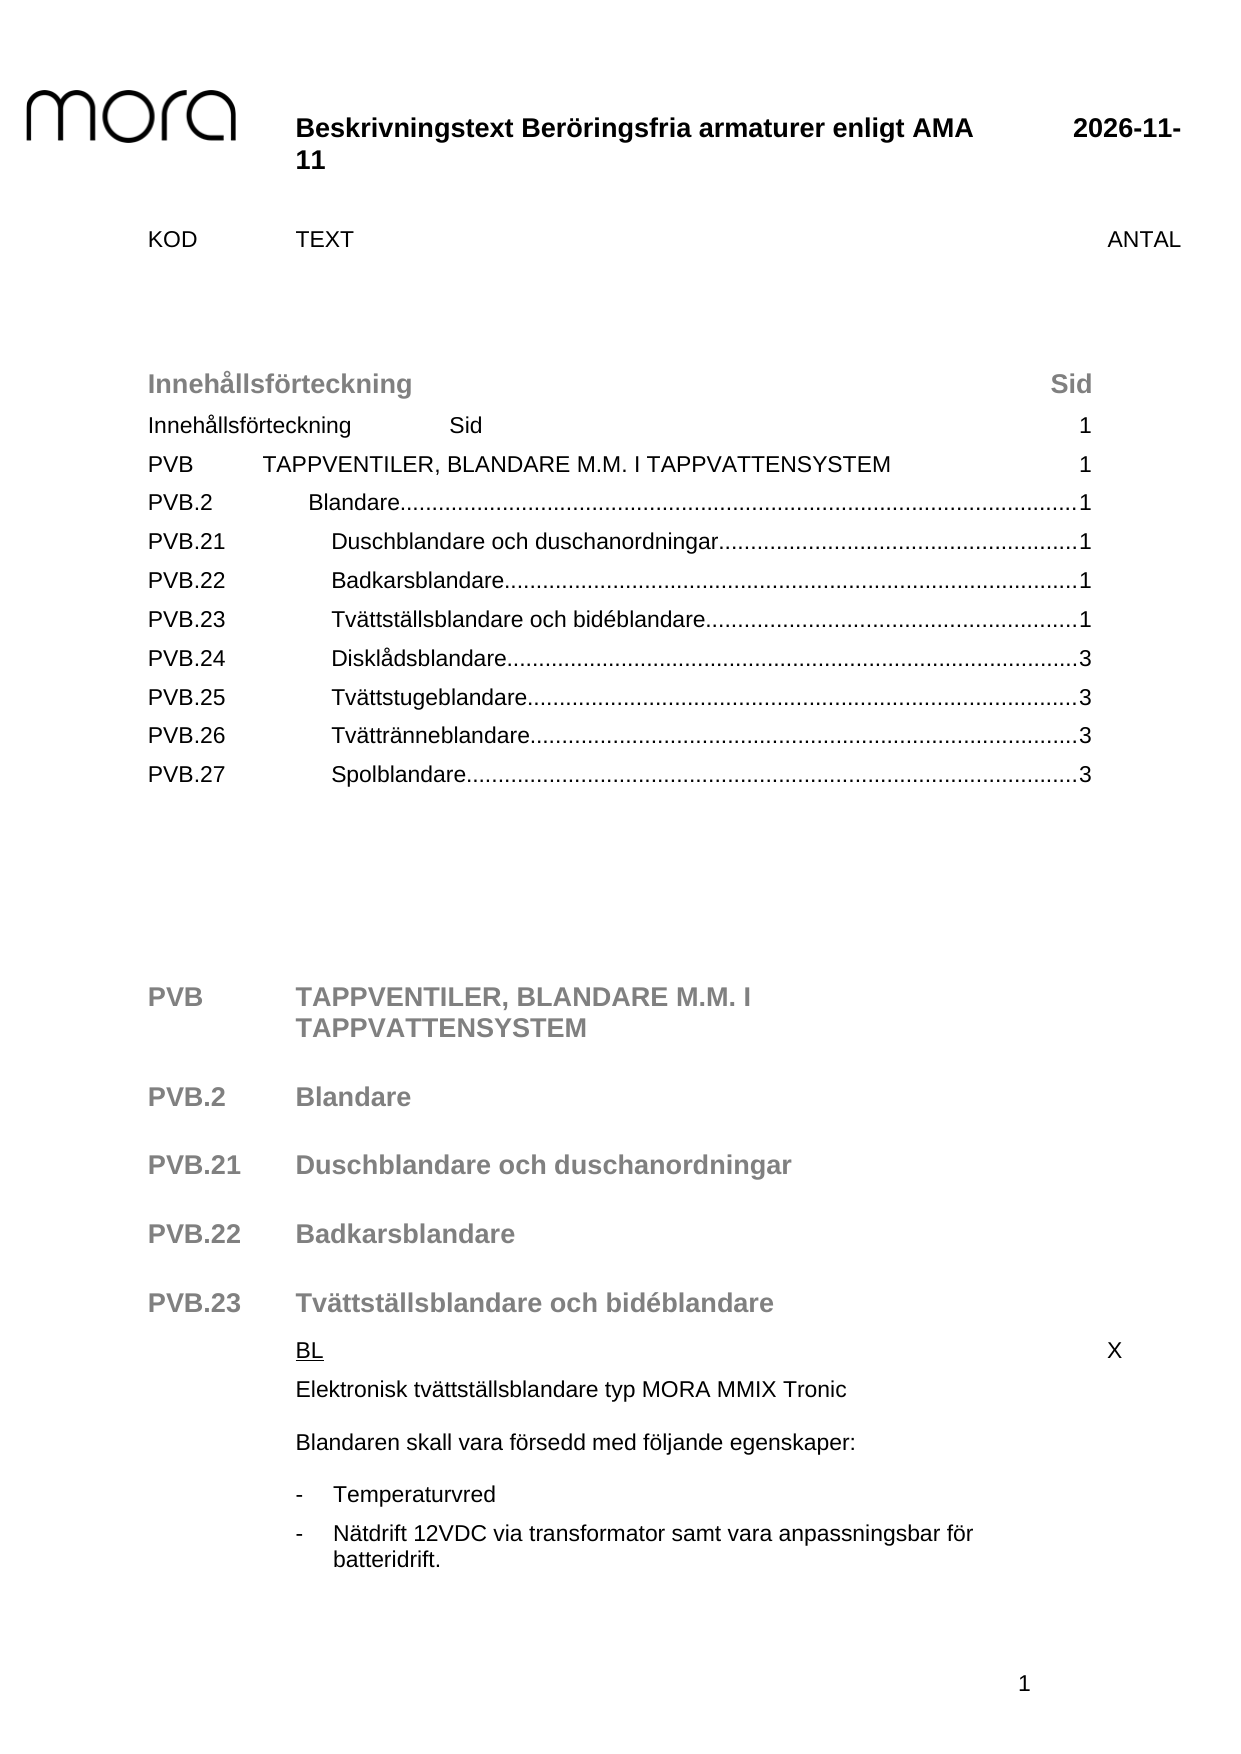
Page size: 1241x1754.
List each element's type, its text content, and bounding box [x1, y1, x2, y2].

subtitle PVB.2 Blandare [148, 1081, 1031, 1112]
subtitle Innehållsförteckning Sid [148, 368, 1031, 399]
text BL X [295, 1337, 1004, 1363]
text PVB.24 Disklådsblandare 3 [148, 645, 1031, 671]
list Nätdrift 12VDC via transformator samt vara anpassningsbar för batteridrift. [295, 1520, 1004, 1573]
subtitle PVB.21 Duschblandare och duschanordningar [148, 1149, 1031, 1181]
text PVB TAPPVENTILER, BLANDARE M.M. I TAPPVATTENSYSTEM 1 [148, 451, 1031, 477]
list Temperaturvred [295, 1481, 1004, 1507]
text Elektronisk tvättställsblandare typ MORA MMIX Tronic [295, 1376, 1004, 1402]
text PVB.23 Tvättställsblandare och bidéblandare 1 [148, 606, 1031, 632]
text PVB.2 Blandare 1 [148, 489, 1031, 516]
text Innehållsförteckning Sid 1 [148, 412, 1031, 438]
text PVB.25 Tvättstugeblandare 3 [148, 684, 1031, 710]
text PVB.27 Spolblandare 3 [148, 761, 1031, 788]
text Blandaren skall vara försedd med följande egenskaper: [295, 1428, 1004, 1455]
text PVB.21 Duschblandare och duschanordningar 1 [148, 528, 1031, 554]
picture [26, 90, 236, 143]
subtitle PVB TAPPVENTILER, BLANDARE M.M. I TAPPVATTENSYSTEM [148, 981, 1031, 1043]
text PVB.26 Tvättränneblandare 3 [148, 722, 1031, 749]
subtitle PVB.22 Badkarsblandare [148, 1218, 1031, 1249]
subtitle PVB.23 Tvättställsblandare och bidéblandare [148, 1287, 1031, 1318]
text PVB.22 Badkarsblandare 1 [148, 567, 1031, 593]
